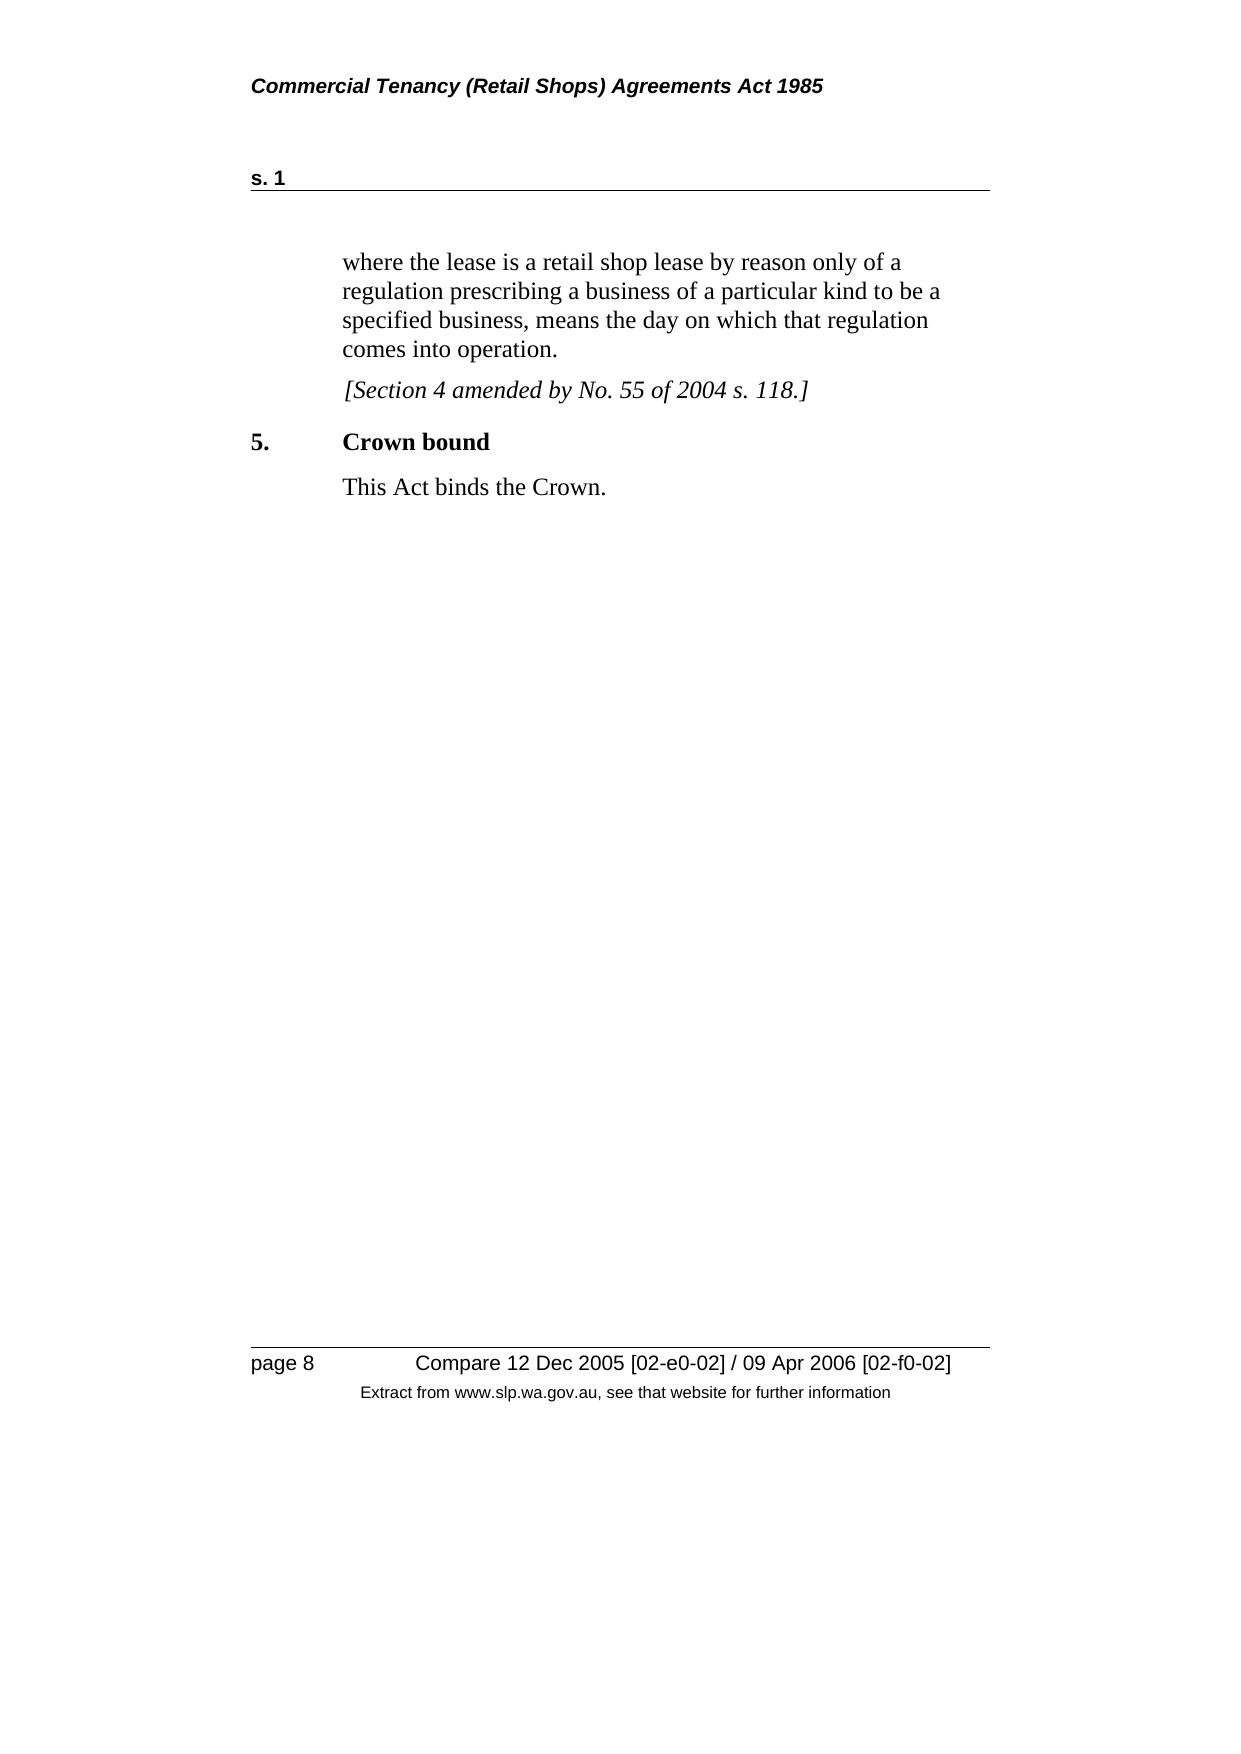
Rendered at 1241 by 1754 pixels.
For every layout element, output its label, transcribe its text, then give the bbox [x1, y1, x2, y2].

subtitle 5. Crown bound [251, 427, 990, 455]
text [251, 247, 990, 362]
text [Section 4 amended by No. 55 of 2004 s. 118.] [251, 375, 990, 404]
text This Act binds the Crown. [251, 472, 990, 501]
